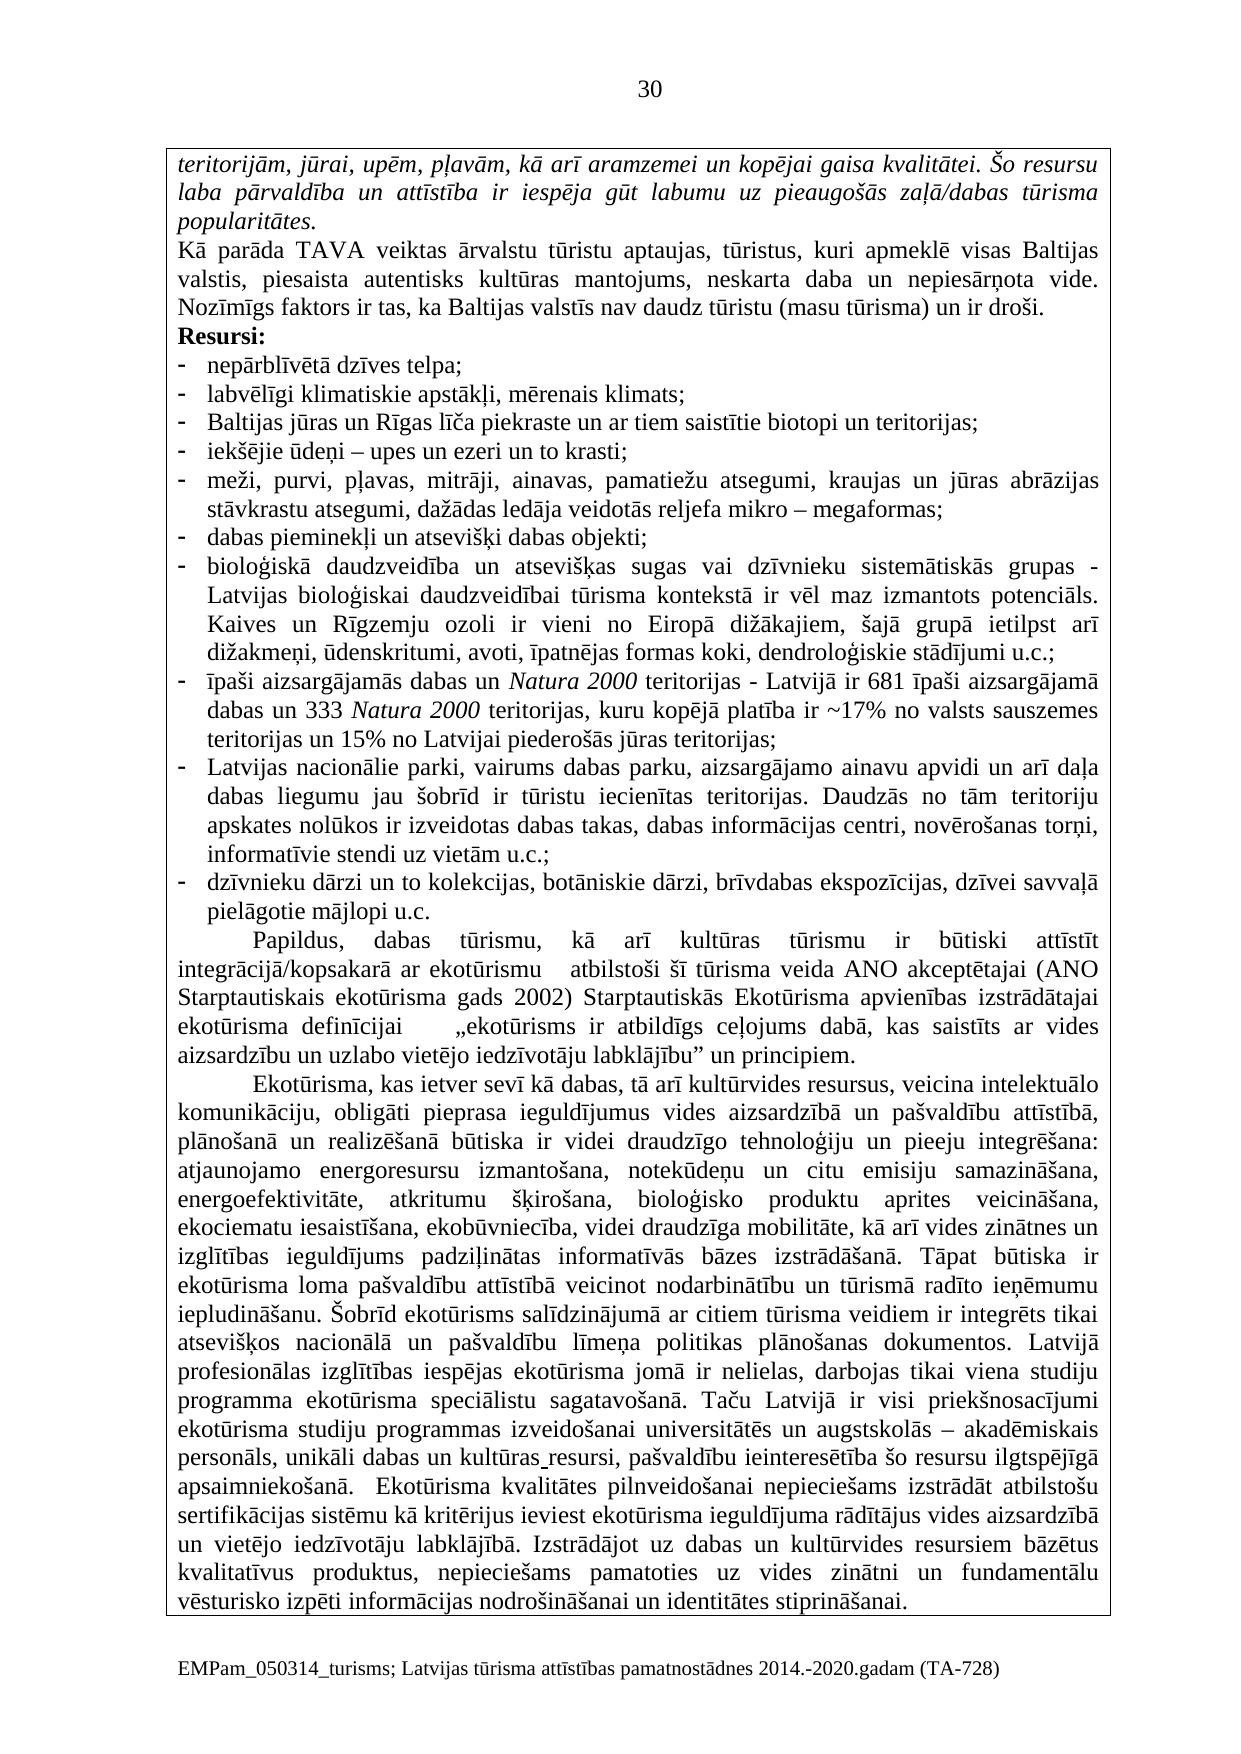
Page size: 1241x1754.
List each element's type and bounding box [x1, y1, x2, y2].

table_cell [167, 149, 1110, 1615]
